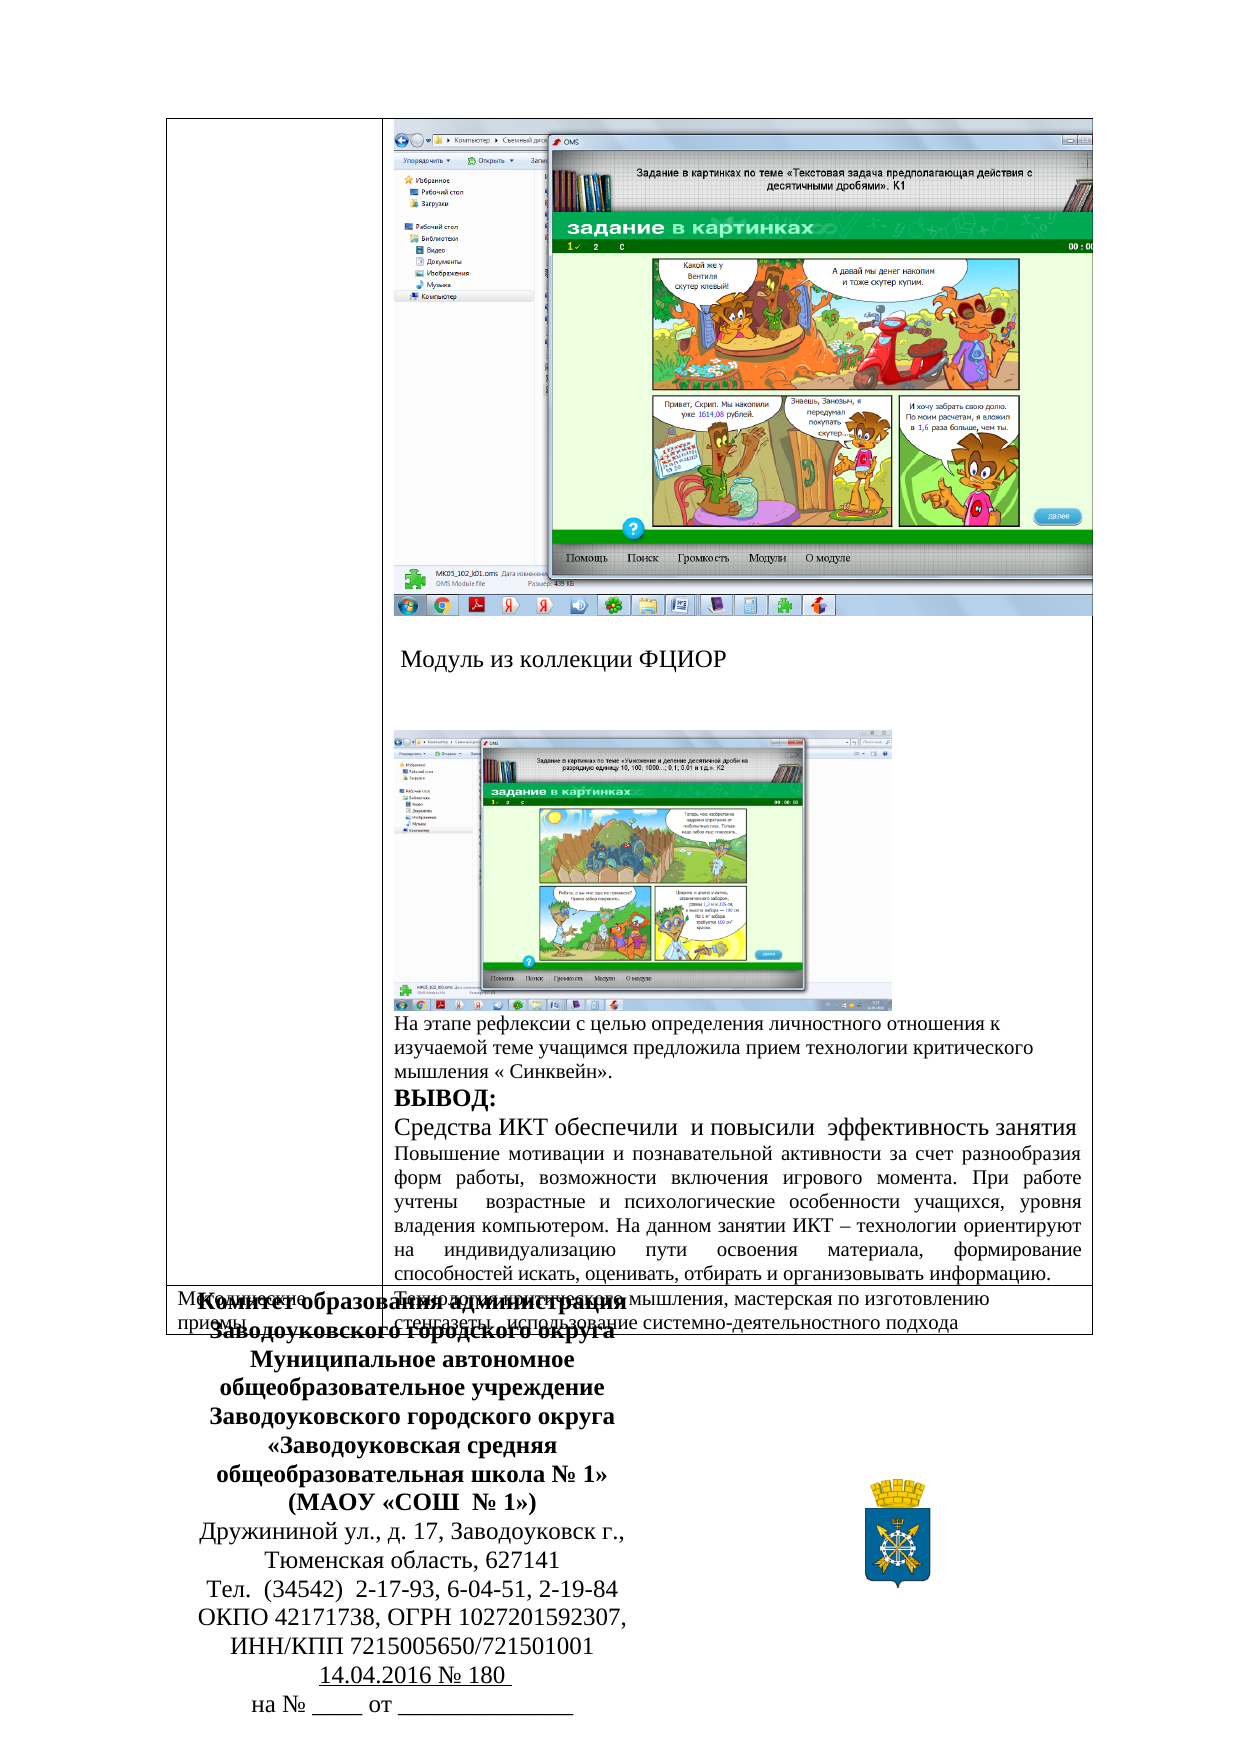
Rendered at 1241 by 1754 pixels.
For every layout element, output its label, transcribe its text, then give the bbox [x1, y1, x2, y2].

table_cell Технология критического мышления, мастерская по изготовлению стенгазеты , использование системно-деятельностного подхода [658, 1286, 1092, 1334]
picture [393, 730, 892, 1011]
table_header Комитет образования администрация Заводоуковского городского округа Муниципальное автономное общеобразовательное учреждение Заводоуковского городского округа «Заводоуковская средняя общеобразовательная школа № 1» (МАОУ «СОШ № 1») Дружининой ул., д. 17, Заводоуковск г., Тюменская область, 627141 Тел. (34542) 2-17-93, 6-04-51, 2-19-84 ОКПО 42171738, ОГРН 1027201592307, ИНН/КПП 7215005650/721501001 14.04.2016 № 180 на № ____ от ______________ [166, 1258, 658, 1754]
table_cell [383, 119, 1092, 1285]
picture [393, 119, 1093, 616]
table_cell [167, 119, 382, 1258]
picture [864, 1479, 931, 1588]
